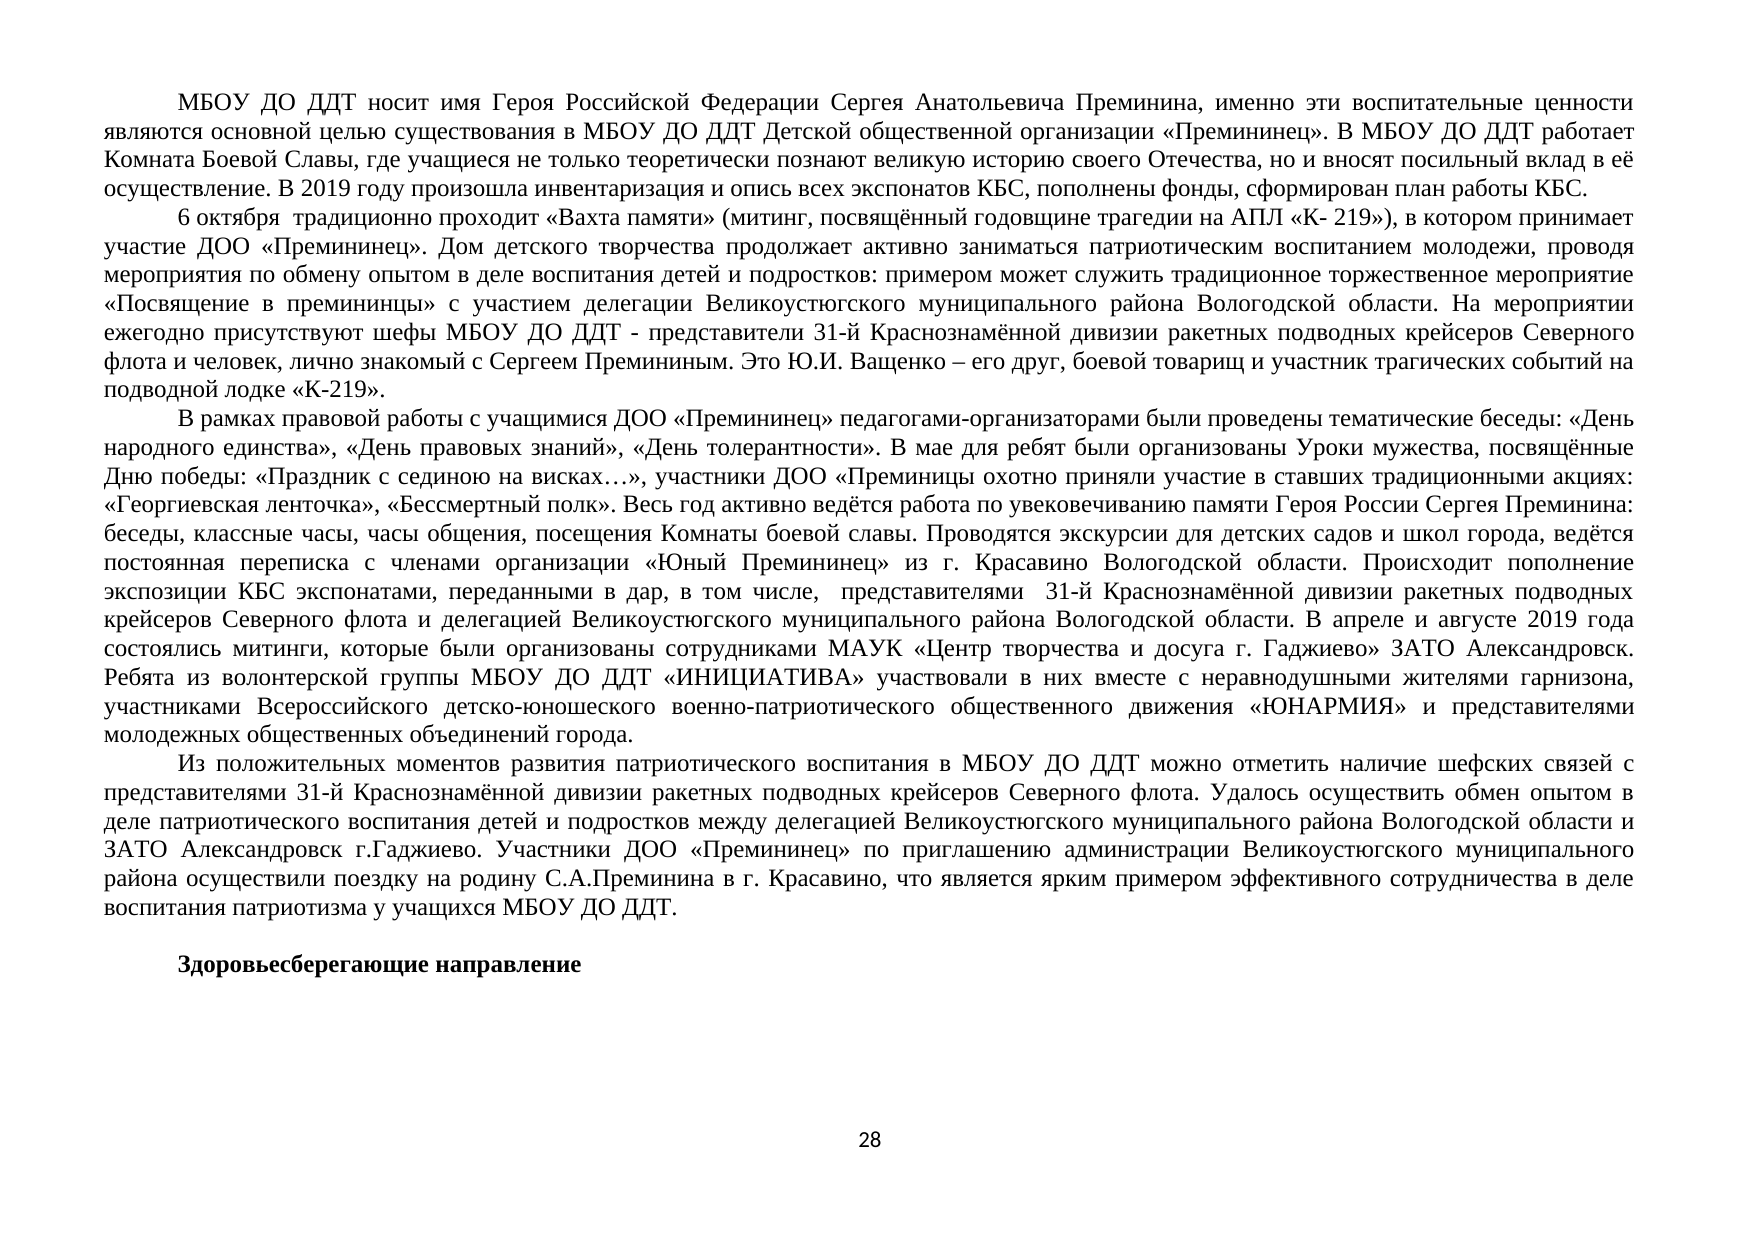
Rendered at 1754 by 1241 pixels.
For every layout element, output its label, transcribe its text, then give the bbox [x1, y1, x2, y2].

text МБОУ ДО ДДТ носит имя Героя Российской Федерации Сергея Анатольевича Преминина, именно эти воспитательные ценности являются основной целью существования в МБОУ ДО ДДТ Детской общественной организации «Премининец». В МБОУ ДО ДДТ работает Комната Боевой Славы, где учащиеся не только теоретически познают великую историю своего Отечества, но и вносят посильный вклад в её осуществление. В 2019 году произошла инвентаризация и опись всех экспонатов КБС, пополнены фонды, сформирован план работы КБС. [103, 725, 1636, 840]
text Патриотическому воспитанию отводится особая роль в МБОУ ДО ДДТ. B связи с этим в объединениях, проводились различные мероприятия, направленные на формирование гражданско-патриотического сознания учащихся. [103, 502, 1636, 560]
list осознание детьми своих возможностей и способностей, путей и способов их реализации в свободное от учебы время [141, 244, 1636, 272]
text Результатом реализации игровых, конкурсных и образовательно-познавательных программ в МБОУ ДО ДДТ стало: [103, 186, 1636, 215]
list осмысление детьми досуга как ценности, его значимости для развития и самореализации личности; [141, 215, 1636, 244]
text Календарь образовательных событий, приуроченных к государственным и национальным праздникам Российской Федерации, памятным датам и событиям российской истории и культуры используется в программах воспитания и социализации путем включения образовательных мероприятий в воспитательную работу МБОУ ДО ДДТ. Педагогами-организаторами была проведена литературная гостиная ко Дню снятия блокады Ленинграда 27 января «Дорога жизни». Примеры доблести соотечественников надо помнить и передавать память потомкам - эту мысль постарались донести до участников мероприятия «Сталинград: цена победы». [103, 560, 1636, 721]
list освоение детьми основных средств общения, основ поведения учащихся при проведении массовых мероприятий; [141, 301, 1636, 330]
list приобретение детьми практических навыков организации творческих дел, умения содержательно проводить свободное время; [141, 272, 1636, 301]
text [103, 87, 1636, 182]
list формирование традиций образовательного учреждения. [141, 359, 1636, 387]
list повышение культуры взаимоотношений детей и их поведения во взаимодействии со сверстниками и взрослыми; [141, 330, 1636, 359]
text 6 октября традиционно проходит «Вахта памяти» (митинг, посвящённый годовщине трагедии на АПЛ «К- 219»), в котором принимает участие ДОО «Премининец». Дом детского творчества продолжает активно заниматься патриотическим воспитанием молодежи, проводя мероприятия по обмену опытом в деле воспитания детей и подростков: примером может служить традиционное торжественное мероприятие «Посвящение в премининцы» с участием делегации Великоустюгского муниципального района Вологодской области. На мероприятии ежегодно присутствуют шефы МБОУ ДО ДДТ - представители 31-й Краснознамённой дивизии ракетных подводных крейсеров Северного флота и человек, лично знакомый с Сергеем Премининым. Это Ю.И. Ващенко – его друг, боевой товарищ и участник трагических событий на подводной лодке «К-219». [103, 840, 1636, 1041]
text Общественно-патриотическое направление [103, 445, 1636, 474]
